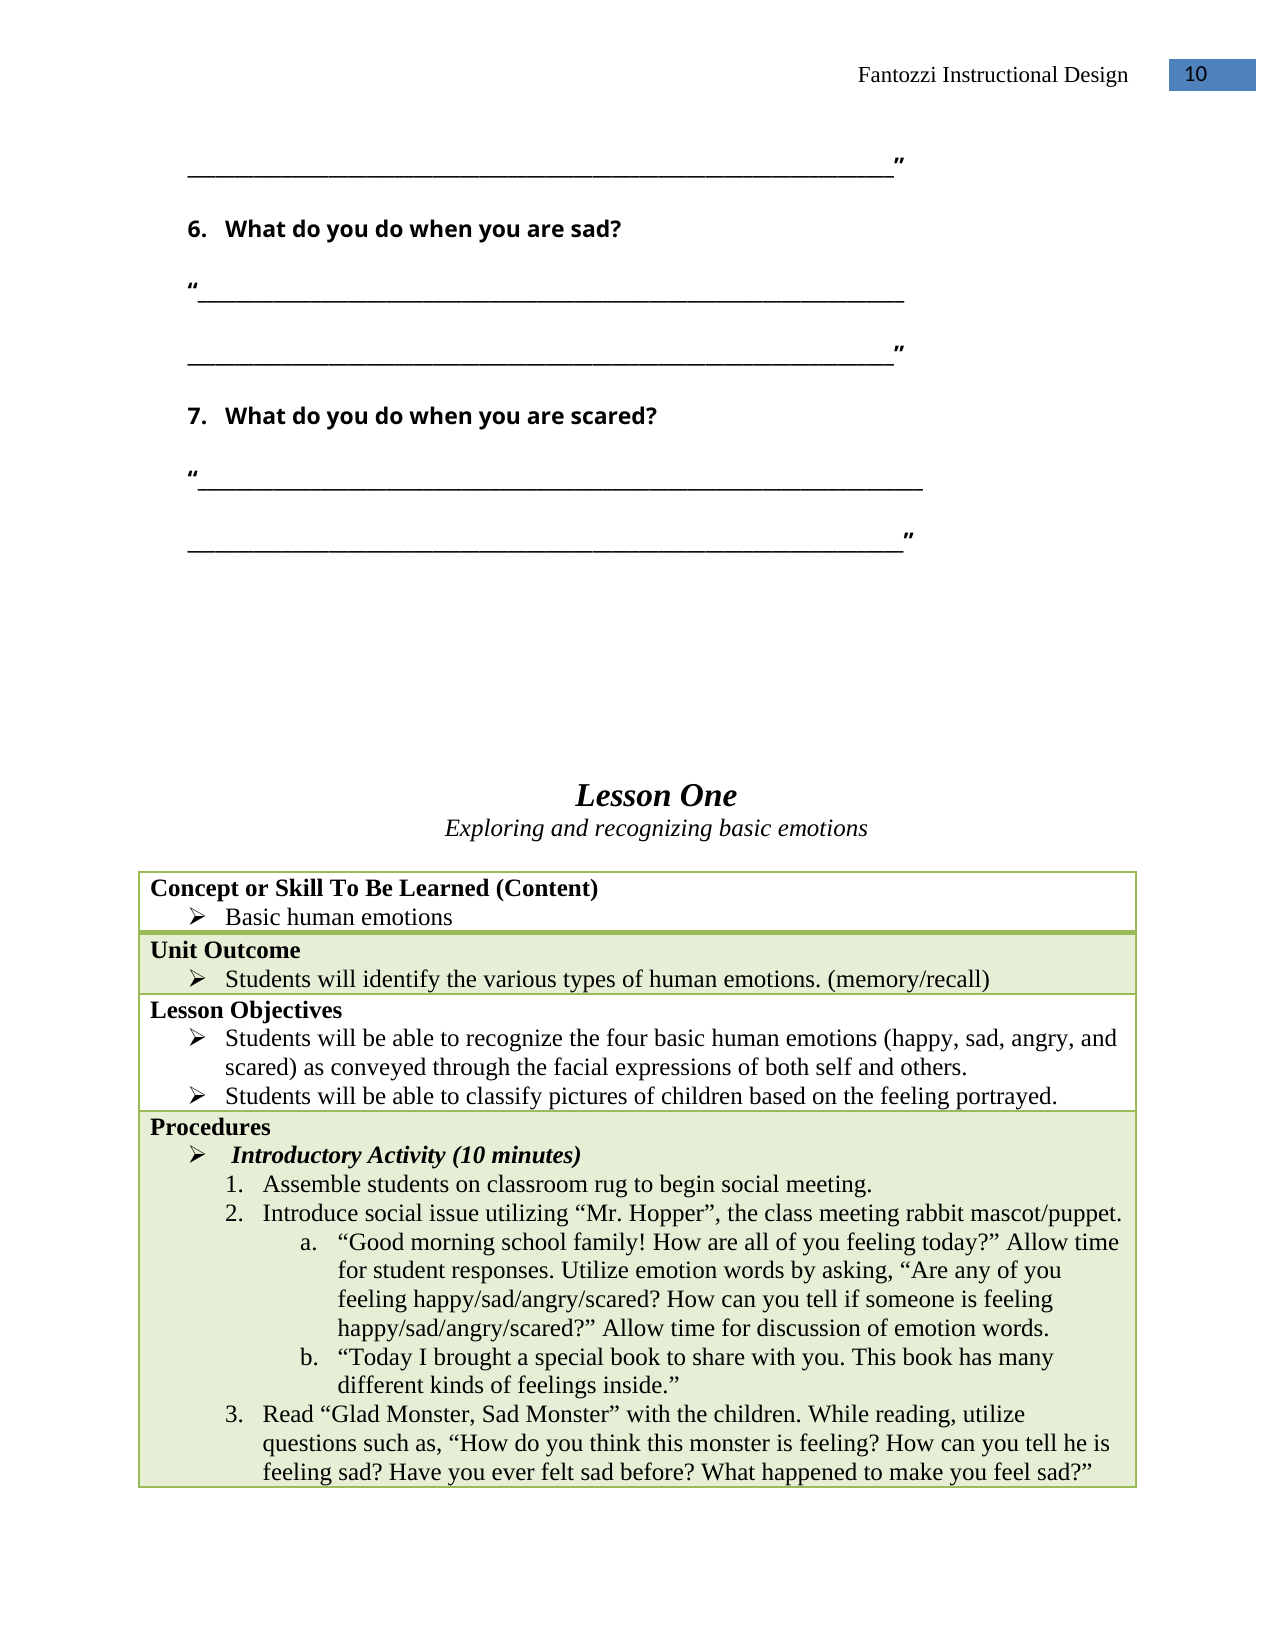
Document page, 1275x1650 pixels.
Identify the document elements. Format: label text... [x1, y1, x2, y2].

list Exploring and recognizing basic emotions [187, 813, 1125, 842]
list What do you do when you are scared? [187, 400, 1125, 431]
list ____________________________________________________________________________” [187, 525, 1125, 556]
list “_____________________________________________________________________________ [187, 462, 1125, 494]
list What do you do when you are sad? [187, 212, 1125, 244]
table_cell Unit Outcome Students will identify the various types of human emotions. (memory/recall) [140, 935, 1135, 993]
list “___________________________________________________________________________ [187, 275, 1125, 306]
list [187, 150, 1125, 181]
list Lesson One [187, 775, 1125, 813]
table_header Concept or Skill To Be Learned (Content) Basic human emotions [140, 873, 1135, 930]
table_cell Lesson Objectives Students will be able to recognize the four basic human emotions (happy, sad, angry, and scared) as conveyed through the facial expressions of both self and others. Students will be able to classify pictures of children based on the feeling portrayed. [140, 995, 1135, 1110]
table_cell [140, 1112, 1135, 1486]
list ___________________________________________________________________________” [187, 337, 1125, 369]
